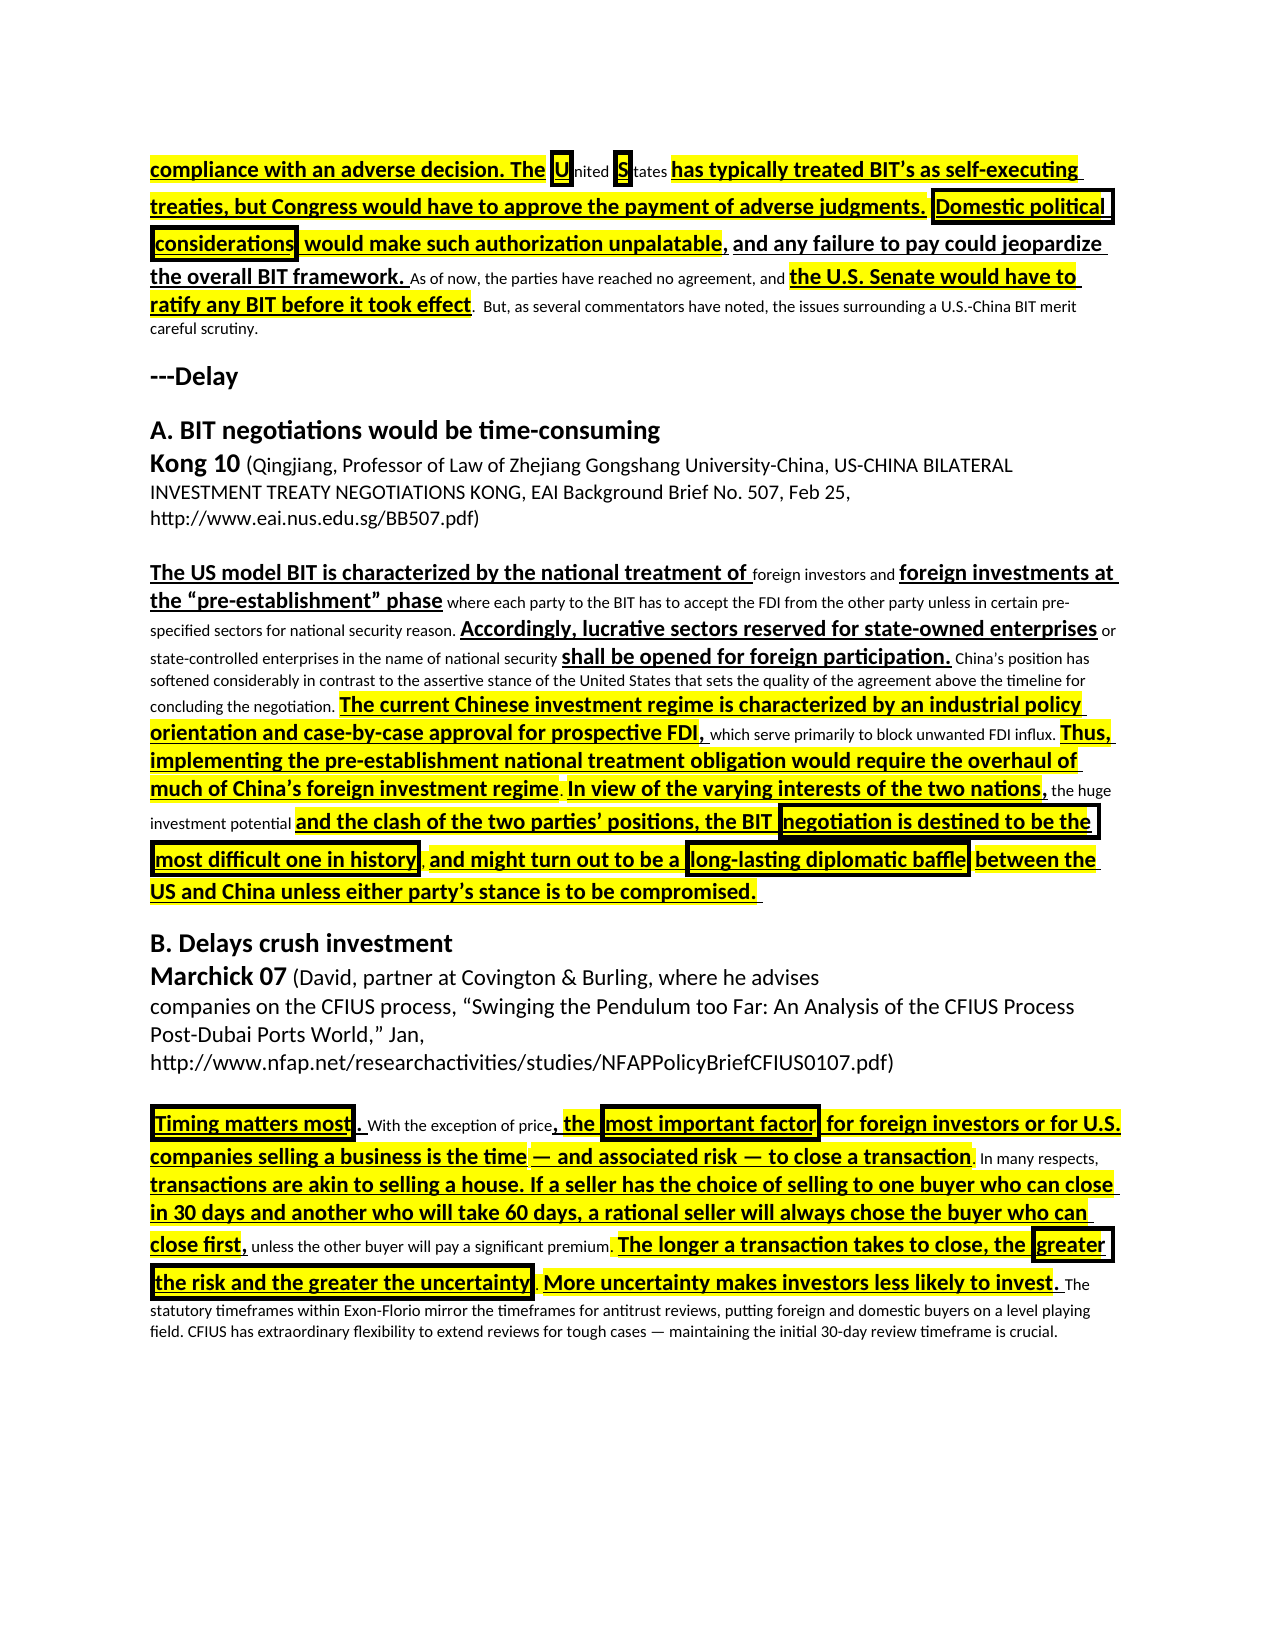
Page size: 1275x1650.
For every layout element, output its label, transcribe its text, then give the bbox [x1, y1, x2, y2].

text Kong 10 (Qingjiang, Professor of Law of Zhejiang Gongshang University-China, US-CHINA BILATERAL INVESTMENT TREATY NEGOTIATIONS KONG, EAI Background Brief No. 507, Feb 25, http://www.eai.nus.edu.sg/BB507.pdf) [150, 446, 1125, 530]
subtitle B. Delays crush investment [150, 926, 1125, 959]
text Timing matters most. With the exception of price, the most important factor for foreign investors or for U.S. companies selling a business is the time — and associated risk — to close a transaction. In many respects, transactions are akin to selling a house. If a seller has the choice of selling to one buyer who can close in 30 days and another who will take 60 days, a rational seller will always chose the buyer who can close first, unless the other buyer will pay a significant premium. The longer a transaction takes to close, the greater the risk and the greater the uncertainty. More uncertainty makes investors less likely to invest. The statutory timeframes within Exon-Florio mirror the timeframes for antitrust reviews, putting foreign and domestic buyers on a level playing field. CFIUS has extraordinary flexibility to extend reviews for tough cases — maintaining the initial 30-day review timeframe is crucial. [150, 1104, 1125, 1341]
subtitle A. BIT negotiations would be time-consuming [150, 413, 1125, 446]
text The US model BIT is characterized by the national treatment of foreign investors and foreign investments at the “pre-establishment” phase where each party to the BIT has to accept the FDI from the other party unless in certain pre-specified sectors for national security reason. Accordingly, lucrative sectors reserved for state-owned enterprises or state-controlled enterprises in the name of national security shall be opened for foreign participation. China’s position has softened considerably in contrast to the assertive stance of the United States that sets the quality of the agreement above the timeline for concluding the negotiation. The current Chinese investment regime is characterized by an industrial policy orientation and case-by-case approval for prospective FDI, which serve primarily to block unwanted FDI influx. Thus, implementing the pre-establishment national treatment obligation would require the overhaul of much of China’s foreign investment regime. In view of the varying interests of the two nations, the huge investment potential and the clash of the two parties’ positions, the BIT negotiation is destined to be the most difficult one in history, and might turn out to be a long-lasting diplomatic baffle between the US and China unless either party’s stance is to be compromised. [150, 558, 1125, 905]
text Marchick 07 (David, partner at Covington & Burling, where he advises [150, 959, 1125, 992]
text companies on the CFIUS process, “Swinging the Pendulum too Far: An Analysis of the CFIUS Process Post-Dubai Ports World,” Jan, http://www.nfap.net/researchactivities/studies/NFAPPolicyBriefCFIUS0107.pdf) [150, 992, 1125, 1076]
subtitle ---Delay [150, 359, 1125, 392]
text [150, 150, 1125, 338]
